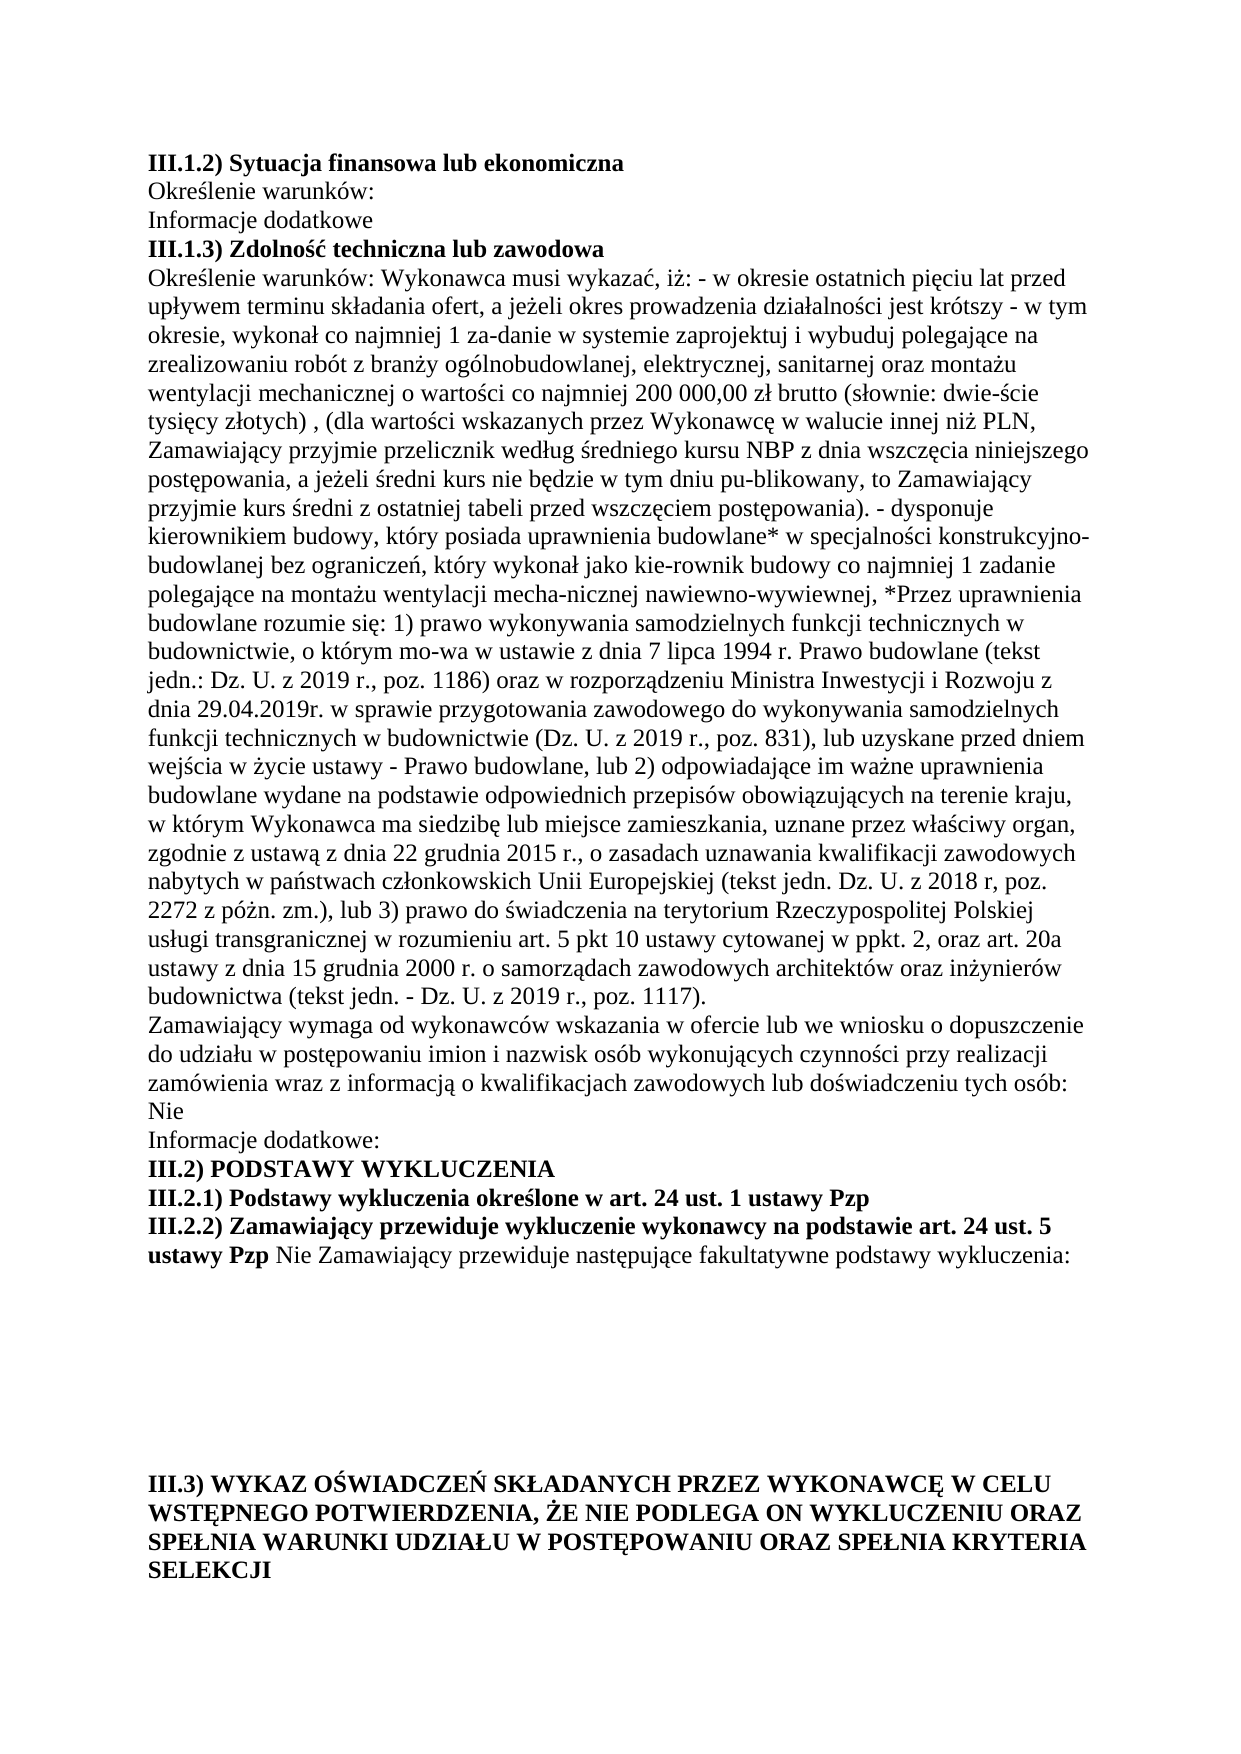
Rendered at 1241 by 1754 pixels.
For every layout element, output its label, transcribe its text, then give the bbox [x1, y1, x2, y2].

text III.2.1) Podstawy wykluczenia określone w art. 24 ust. 1 ustawy Pzp III.2.2) Zamawiający przewiduje wykluczenie wykonawcy na podstawie art. 24 ust. 5 ustawy Pzp Nie Zamawiający przewiduje następujące fakultatywne podstawy wykluczenia: [148, 1183, 1093, 1469]
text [148, 148, 1093, 1154]
text III.2) PODSTAWY WYKLUCZENIA [148, 1154, 1093, 1183]
text III.3) WYKAZ OŚWIADCZEŃ SKŁADANYCH PRZEZ WYKONAWCĘ W CELU WSTĘPNEGO POTWIERDZENIA, ŻE NIE PODLEGA ON WYKLUCZENIU ORAZ SPEŁNIA WARUNKI UDZIAŁU W POSTĘPOWANIU ORAZ SPEŁNIA KRYTERIA SELEKCJI [148, 1469, 1093, 1584]
